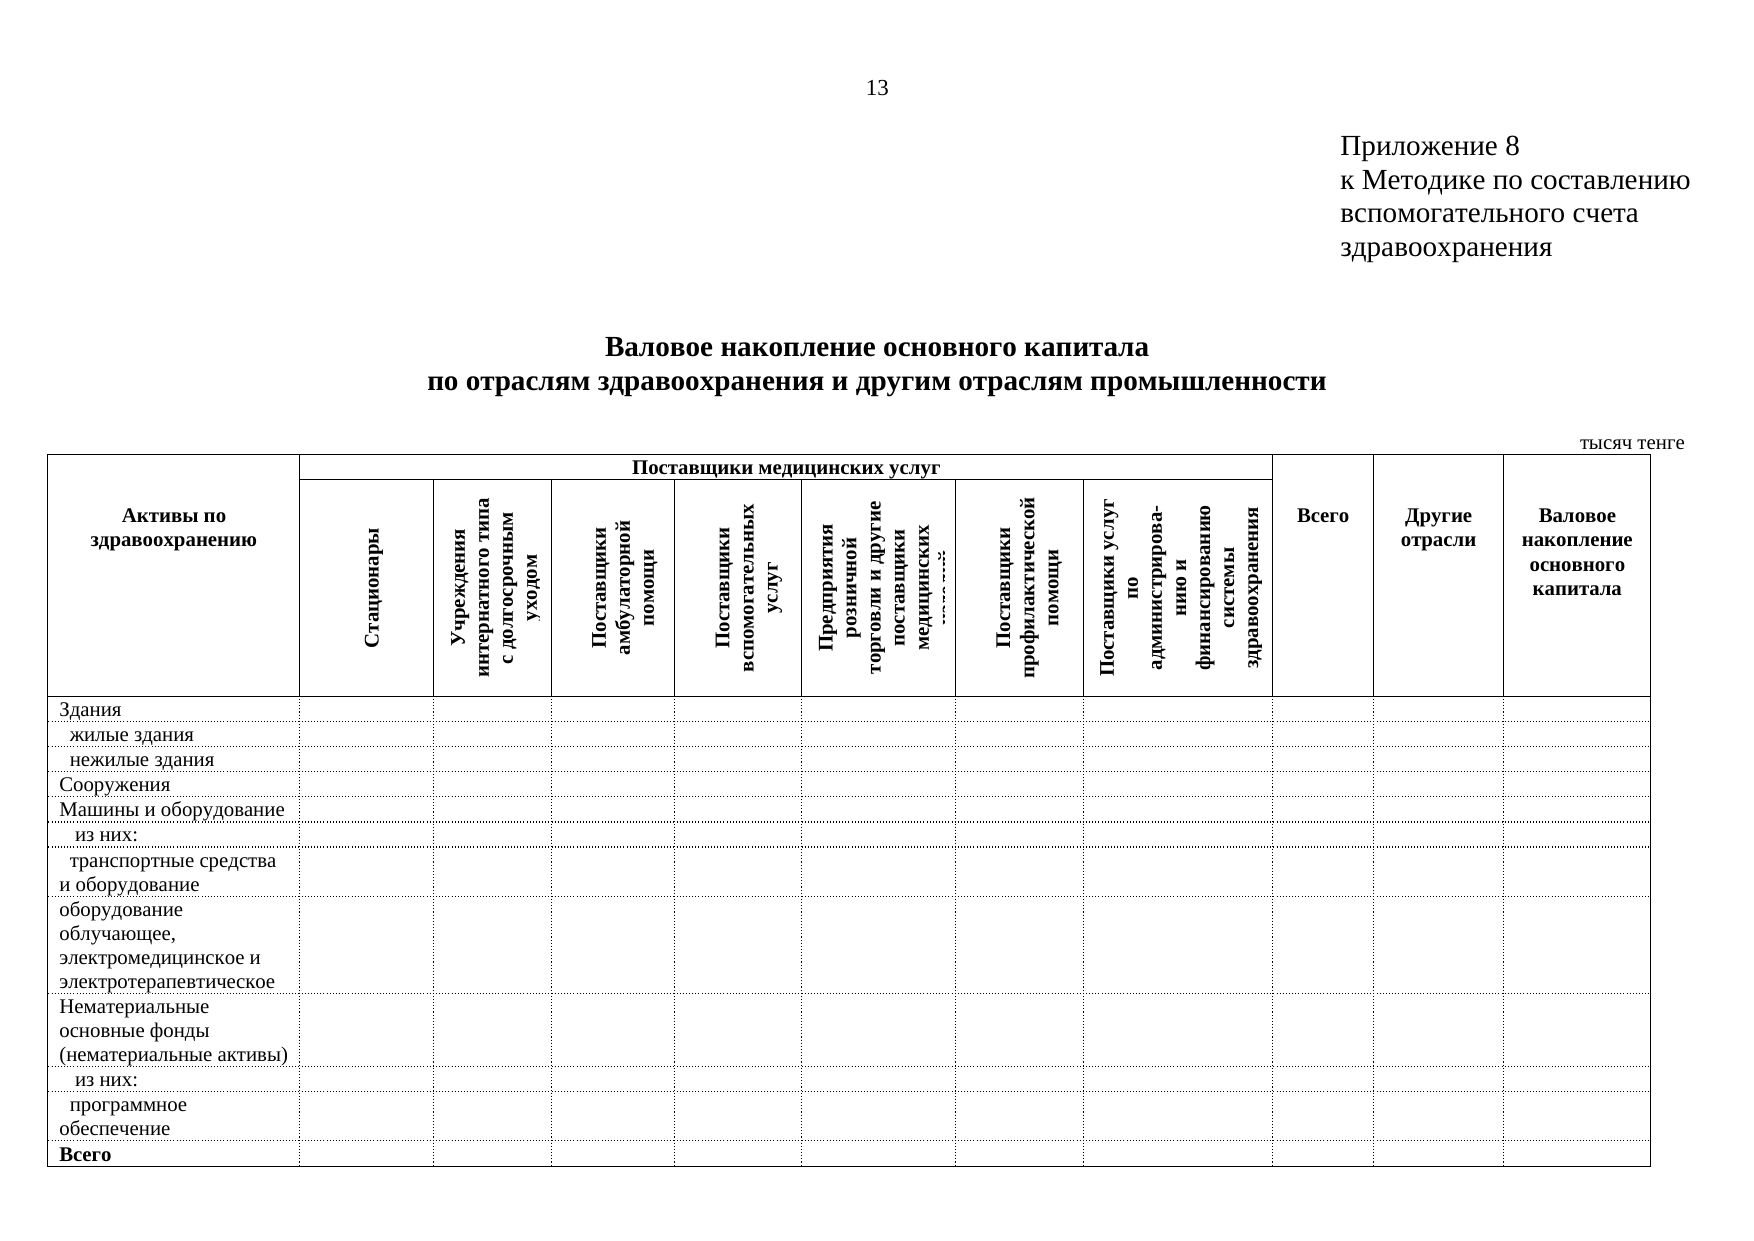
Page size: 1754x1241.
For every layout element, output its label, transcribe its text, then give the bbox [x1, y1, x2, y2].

table_cell [955, 896, 1083, 993]
table_cell Здания [48, 697, 299, 721]
table_cell [1083, 746, 1272, 771]
table_cell [1083, 697, 1272, 721]
table_cell [300, 846, 434, 896]
table_cell [1083, 896, 1272, 993]
table_cell [300, 1140, 434, 1166]
table_cell [551, 721, 674, 746]
table_cell Учреждения интернатного типа с долгосрочным уходом [434, 480, 551, 696]
table_cell [675, 821, 802, 846]
table_cell [300, 771, 434, 796]
table_cell [434, 771, 551, 796]
table_cell [551, 1091, 674, 1140]
table_cell [675, 746, 802, 771]
table_cell [802, 1091, 955, 1140]
table_cell [551, 746, 674, 771]
table_cell [675, 796, 802, 821]
table_cell [1503, 896, 1650, 993]
text тысяч тенге [59, 430, 1695, 454]
table_cell оборудование облучающее, электромедицинское и электротерапевтическое [48, 896, 299, 993]
table_cell [802, 697, 955, 721]
table_cell [551, 821, 674, 846]
table_header Другие отрасли [1374, 455, 1503, 696]
table_cell [675, 993, 802, 1066]
table_cell [434, 746, 551, 771]
table_cell Сооружения [48, 771, 299, 796]
table_cell [802, 746, 955, 771]
table_cell Поставщики профилактической помощи [956, 480, 1083, 696]
table_cell [434, 821, 551, 846]
table_cell [434, 796, 551, 821]
table_cell [1273, 993, 1373, 1066]
table_cell [1503, 721, 1650, 746]
table_header Активы по здравоохранению [48, 455, 299, 696]
table_cell [675, 771, 802, 796]
table_cell Стационары [300, 480, 433, 696]
table_cell [955, 746, 1083, 771]
table_cell [434, 697, 551, 721]
table_cell [675, 896, 802, 993]
table_cell [955, 721, 1083, 746]
table_cell [1374, 1066, 1503, 1091]
table_cell [955, 993, 1083, 1066]
table_cell [1374, 1091, 1503, 1140]
table_cell [1374, 896, 1503, 993]
table_cell [675, 1140, 802, 1166]
table_cell [1374, 1140, 1503, 1166]
table_cell [434, 1091, 551, 1140]
table_cell [300, 796, 434, 821]
table_cell [1374, 821, 1503, 846]
table_cell из них: [48, 1066, 299, 1091]
table_cell [802, 1066, 955, 1091]
table_cell [1273, 697, 1373, 721]
table_cell [1273, 746, 1373, 771]
table_cell [300, 821, 434, 846]
table_cell [1503, 1091, 1650, 1140]
table_cell [300, 697, 434, 721]
table_cell [551, 1066, 674, 1091]
table_cell [955, 697, 1083, 721]
table_cell Нематериальные основные фонды (нематериальные активы) [48, 993, 299, 1066]
table_cell программное обеспечение [48, 1091, 299, 1140]
table_cell [434, 846, 551, 896]
table_cell [1273, 846, 1373, 896]
table_cell [955, 821, 1083, 846]
table_header Валовое накопление основного капитала [1504, 455, 1650, 696]
table_cell [551, 993, 674, 1066]
table_cell [1273, 1140, 1373, 1166]
table_cell [1503, 846, 1650, 896]
table_cell [1374, 771, 1503, 796]
table_cell [802, 821, 955, 846]
table_cell [1503, 746, 1650, 771]
table_cell [802, 771, 955, 796]
table_cell [1273, 1091, 1373, 1140]
table_cell [434, 721, 551, 746]
table_cell Поставщики амбулаторной помощи [552, 480, 674, 696]
table_cell [675, 1066, 802, 1091]
table_cell [1083, 796, 1272, 821]
table_cell [434, 993, 551, 1066]
table_cell [1083, 993, 1272, 1066]
table_cell [1503, 697, 1650, 721]
table_cell [1083, 721, 1272, 746]
table_cell [802, 993, 955, 1066]
table_cell [434, 1140, 551, 1166]
table_cell [1083, 1091, 1272, 1140]
table_cell [1503, 796, 1650, 821]
table_cell [1083, 1066, 1272, 1091]
table_cell [434, 896, 551, 993]
table_cell жилые здания [48, 721, 299, 746]
table_cell [802, 1140, 955, 1166]
table_cell [955, 846, 1083, 896]
table_cell [1273, 796, 1373, 821]
table_cell [1273, 821, 1373, 846]
table_cell [1503, 1140, 1650, 1166]
table_cell [955, 1140, 1083, 1166]
table_cell [551, 896, 674, 993]
table_cell [551, 697, 674, 721]
table_cell Предприятия розничной торговли и другие поставщики медицинских изделий [802, 480, 955, 696]
table_cell [675, 721, 802, 746]
table_cell [802, 796, 955, 821]
table_cell [1374, 796, 1503, 821]
table_cell [1083, 771, 1272, 796]
table_cell [1273, 771, 1373, 796]
table_cell [300, 721, 434, 746]
table_cell [955, 1091, 1083, 1140]
table_cell [1503, 1066, 1650, 1091]
table_cell [300, 1066, 434, 1091]
table_cell [1374, 993, 1503, 1066]
table_cell [955, 771, 1083, 796]
table_cell [1083, 821, 1272, 846]
table_cell [1374, 697, 1503, 721]
table_cell [802, 721, 955, 746]
table_cell транспортные средства и оборудование [48, 846, 299, 896]
text по отраслям здравоохранения и другим отраслям промышленности [59, 363, 1695, 397]
table_cell [1273, 1066, 1373, 1091]
table_cell [802, 846, 955, 896]
table_cell [955, 796, 1083, 821]
table_header Всего [1273, 455, 1373, 696]
table_cell [1374, 721, 1503, 746]
table_cell Поставщики услуг по администрирова- нию и финансированию системы здравоохранения [1084, 480, 1272, 696]
table_cell нежилые здания [48, 746, 299, 771]
table_cell [1273, 896, 1373, 993]
table_cell [675, 1091, 802, 1140]
table_cell Поставщики вспомогательных услуг [675, 480, 801, 696]
table_header Приложение 8 к Методике по составлению вспомогательного счета здравоохранения [1329, 128, 1728, 262]
table_cell [1503, 821, 1650, 846]
table_cell [551, 796, 674, 821]
table_cell [955, 1066, 1083, 1091]
table_cell [1374, 746, 1503, 771]
table_cell [1083, 846, 1272, 896]
table_cell [1503, 771, 1650, 796]
table_cell [1083, 1140, 1272, 1166]
table_cell Машины и оборудование [48, 796, 299, 821]
table_header Поставщики медицинских услуг [300, 455, 1272, 479]
table_cell [300, 1091, 434, 1140]
table_cell [551, 771, 674, 796]
table_cell Всего [48, 1140, 299, 1166]
table_cell из них: [48, 821, 299, 846]
table_cell [300, 746, 434, 771]
table_cell [1503, 993, 1650, 1066]
table_cell [434, 1066, 551, 1091]
table_cell [551, 846, 674, 896]
text Валовое накопление основного капитала [59, 329, 1695, 363]
table_cell [300, 993, 434, 1066]
table_cell [1273, 721, 1373, 746]
table_cell [1374, 846, 1503, 896]
table_cell [675, 697, 802, 721]
table_cell [300, 896, 434, 993]
table_cell [802, 896, 955, 993]
table_cell [675, 846, 802, 896]
table_cell [551, 1140, 674, 1166]
